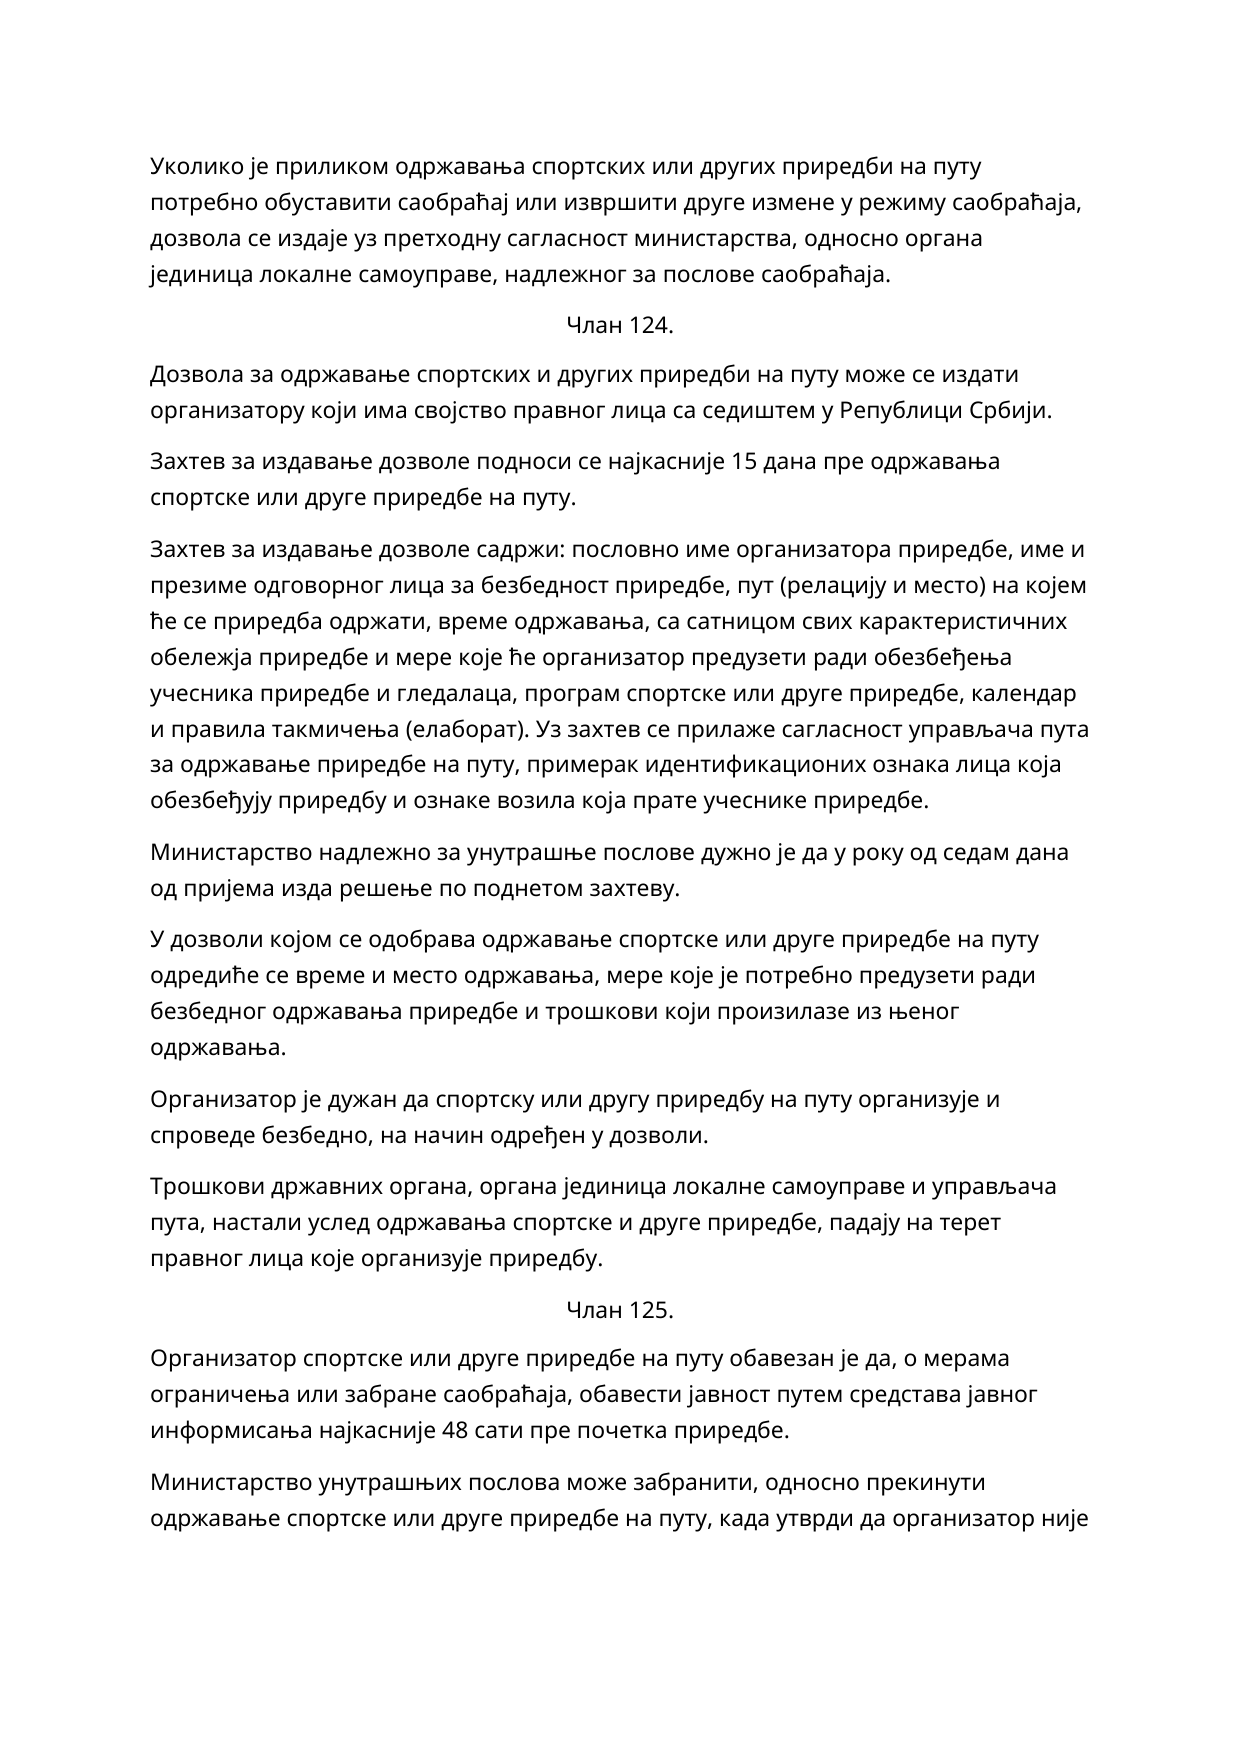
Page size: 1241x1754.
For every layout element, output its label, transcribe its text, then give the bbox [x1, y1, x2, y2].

text Захтев за издавање дозволе подноси се најкасније 15 дана пре одржавања спортске или друге приредбе на путу. [150, 445, 1090, 512]
text У дозволи којом се одобрава одржавање спортске или друге приредбе на путу одредиће се време и место одржавања, мере које је потребно предузети ради безбедног одржавања приредбе и трошкови који произилазе из њеног одржавања. [150, 923, 1090, 1062]
text Уколико је приликом одржавања спортских или других приредби на путу потребно обуставити саобраћај или извршити друге измене у режиму саобраћаја, дозвола се издаје уз претходну сагласност министарства, односно органа јединица локалне самоуправе, надлежног за послове саобраћаја. [150, 150, 1090, 289]
text Члан 125. [150, 1294, 1090, 1325]
text Организатор је дужан да спортску или другу приредбу на путу организује и спроведе безбедно, на начин одређен у дозволи. [150, 1083, 1090, 1150]
text Министарство надлежно за унутрашње послове дужно је да у року од седам дана од пријема изда решење по поднетом захтеву. [150, 836, 1090, 903]
text Дозвола за одржавање спортских и других приредби на путу може се издати организатору који има својство правног лица са седиштем у Републици Србији. [150, 358, 1090, 425]
text Трошкови државних органа, органа јединица локалне самоуправе и управљача пута, настали услед одржавања спортске и друге приредбе, падају на терет правног лица које организује приредбу. [150, 1170, 1090, 1273]
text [150, 1466, 1090, 1533]
text Члан 124. [150, 309, 1090, 341]
text Захтев за издавање дозволе садржи: пословно име организатора приредбе, име и презиме одговорног лица за безбедност приредбе, пут (релацију и место) на којем ће се приредба одржати, време одржавања, са сатницом свих карактеристичних обележја приредбе и мере које ће организатор предузети ради обезбеђења учесника приредбе и гледалаца, програм спортске или друге приредбе, календар и правила такмичења (елаборат). Уз захтев се прилаже сагласност управљача пута за одржавање приредбе на путу, примерак идентификационих ознака лица која обезбеђују приредбу и ознаке возила која прате учеснике приредбе. [150, 533, 1090, 816]
text Организатор спортске или друге приредбе на путу обавезан је да, о мерама ограничења или забране саобраћаја, обавести јавност путем средстава јавног информисања најкасније 48 сати пре почетка приредбе. [150, 1342, 1090, 1445]
